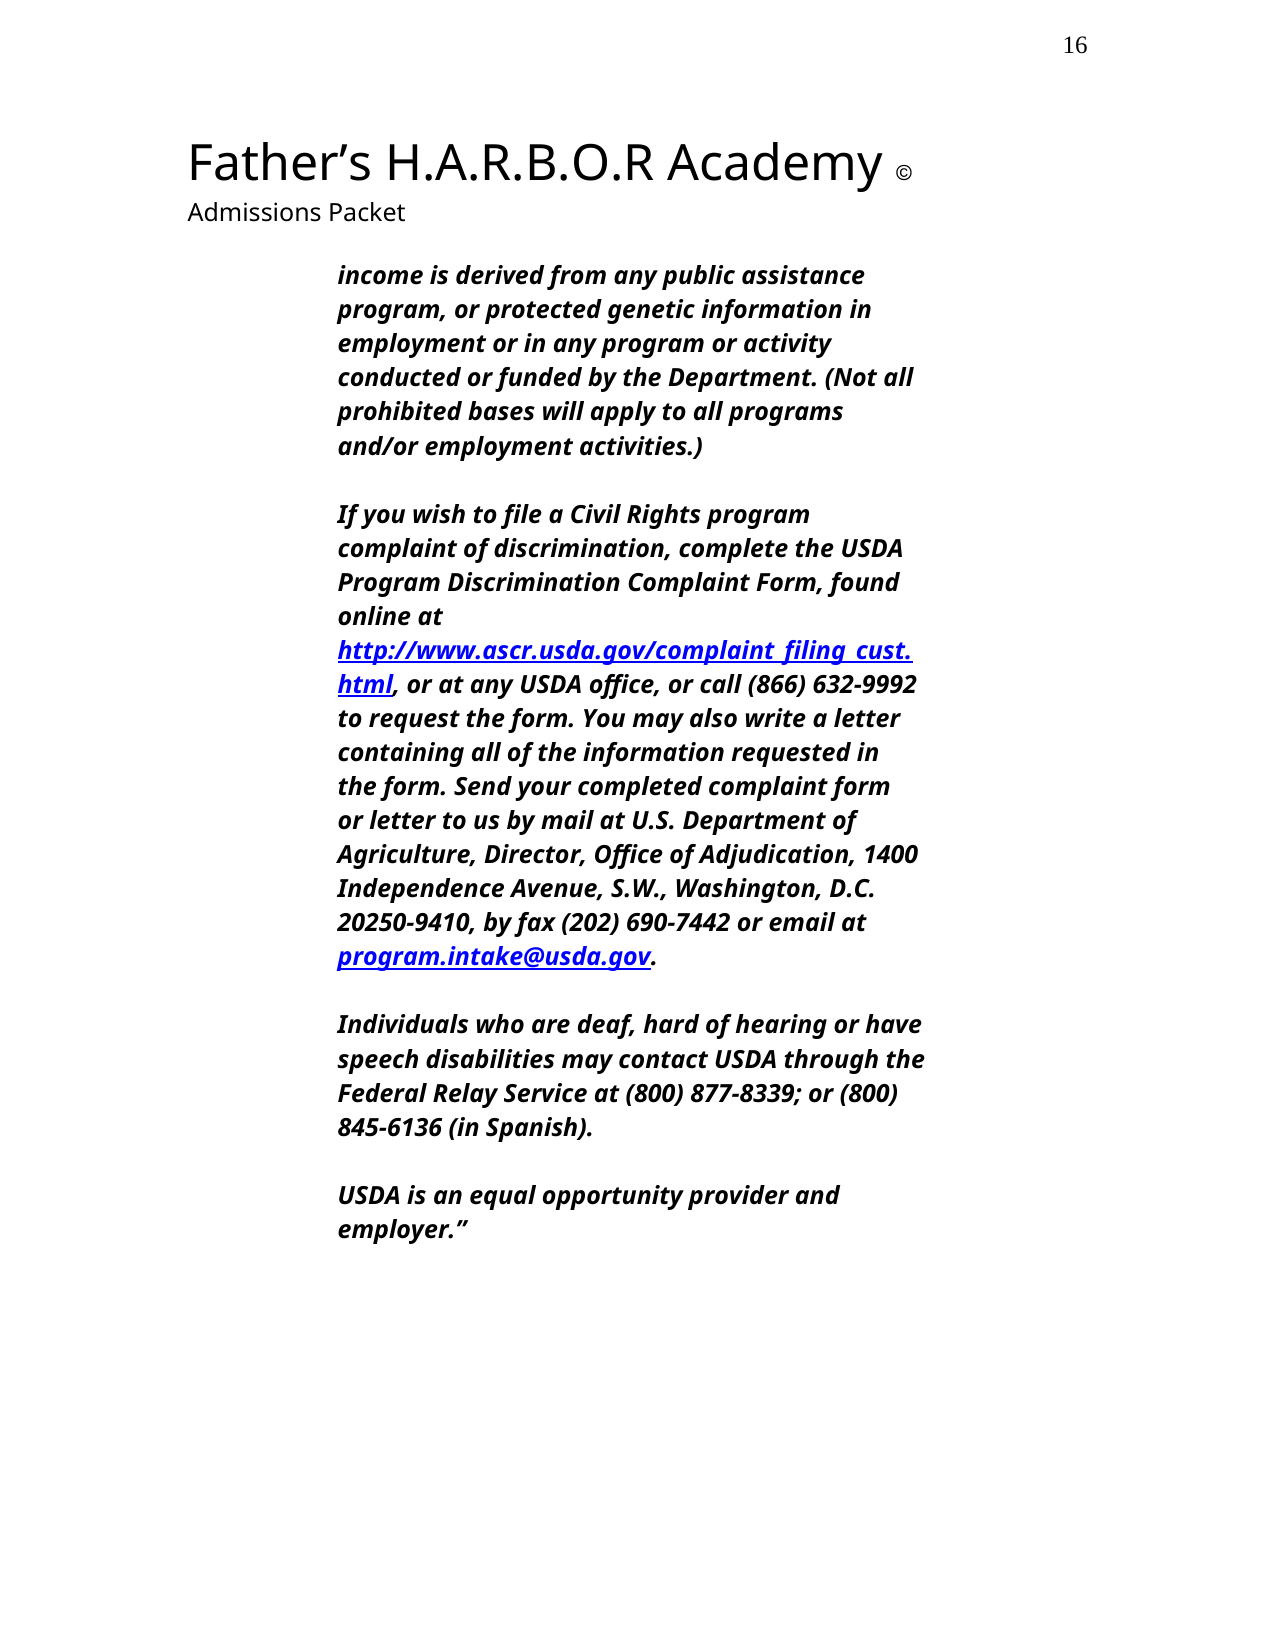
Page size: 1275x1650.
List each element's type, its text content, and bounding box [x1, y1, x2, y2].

text USDA is an equal opportunity provider and employer.” [337, 1177, 937, 1246]
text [337, 258, 922, 462]
text If you wish to file a Civil Rights program complaint of discrimination, complete the USDA Program Discrimination Complaint Form, found online at http://www.ascr.usda.gov/complaint_filing_cust.html, or at any USDA office, or call (866) 632-9992 to request the form. You may also write a letter containing all of the information requested in the form. Send your completed complaint form or letter to us by mail at U.S. Department of Agriculture, Director, Office of Adjudication, 1400 Independence Avenue, S.W., Washington, D.C. 20250-9410, by fax (202) 690-7442 or email at program.intake@usda.gov. [337, 496, 922, 973]
text Individuals who are deaf, hard of hearing or have speech disabilities may contact USDA through the Federal Relay Service at (800) 877-8339; or (800) 845-6136 (in Spanish). [337, 1007, 937, 1143]
